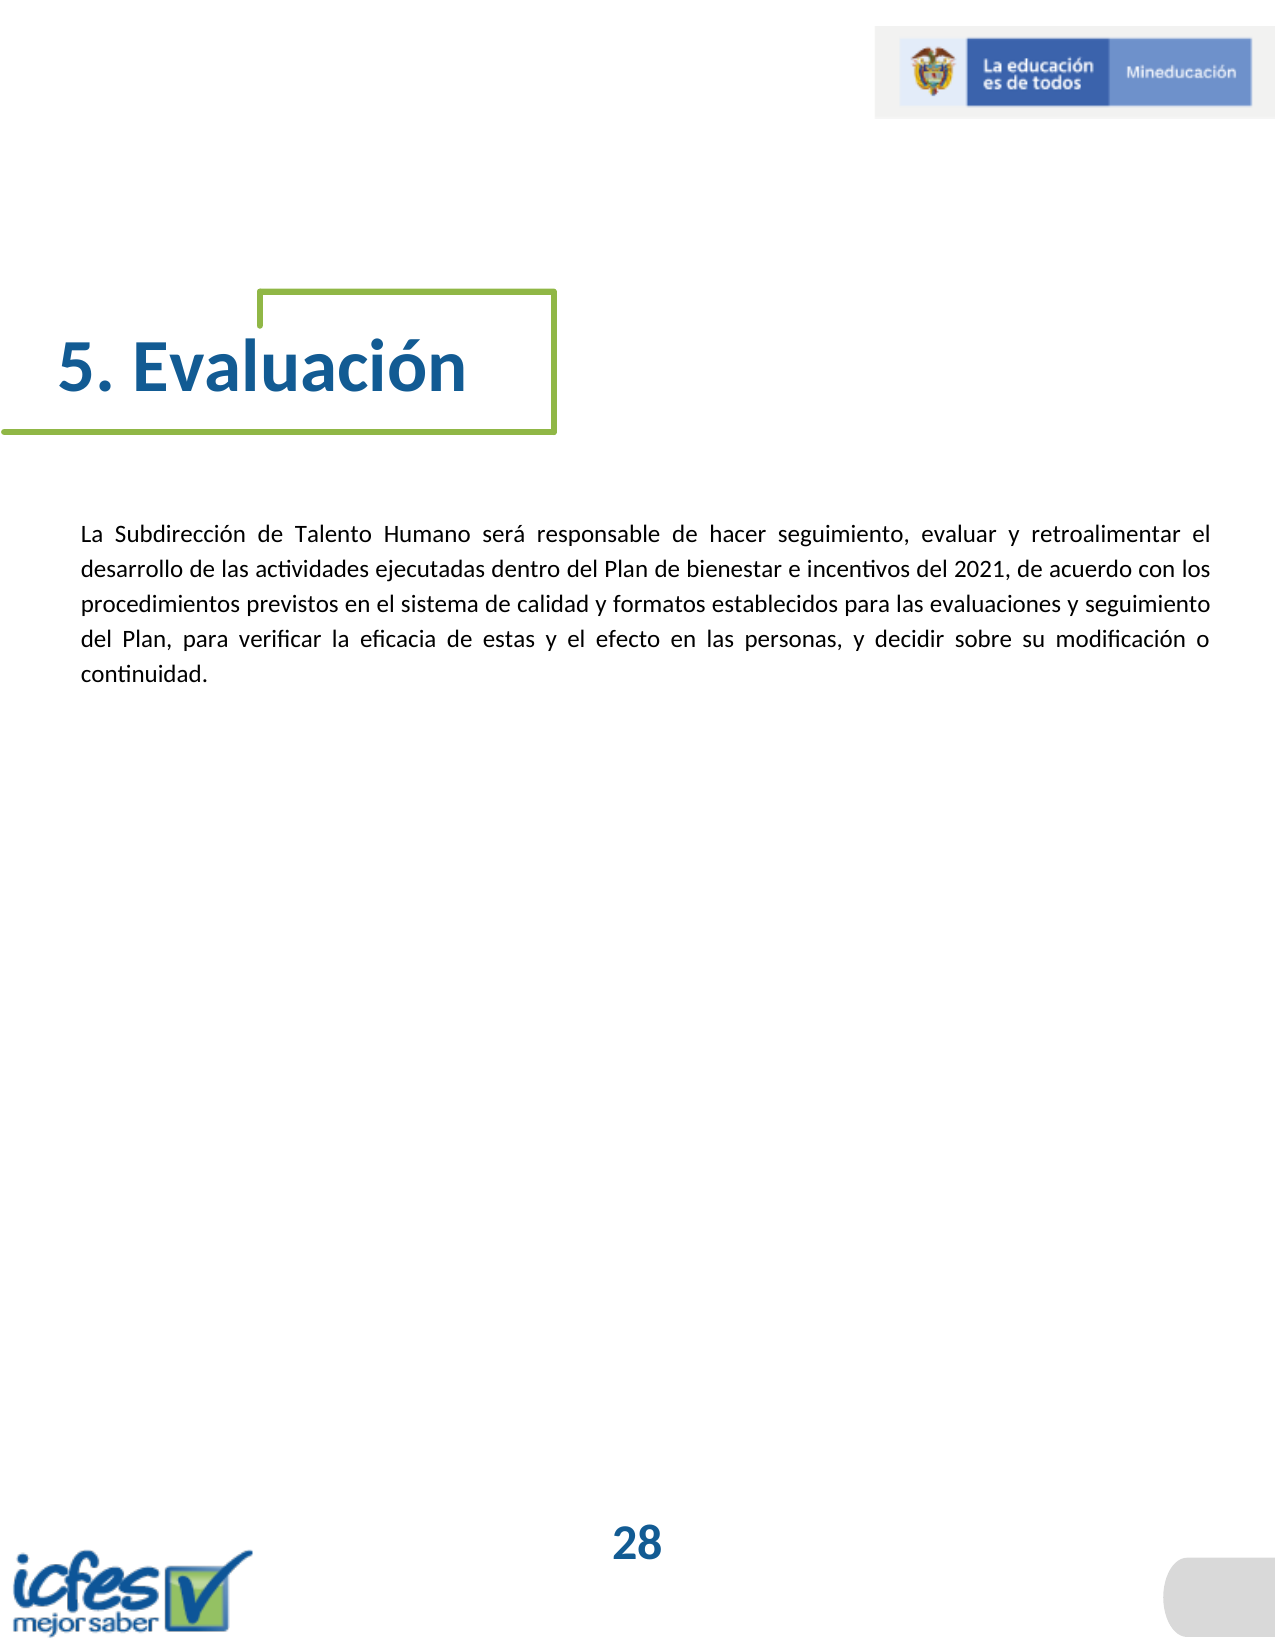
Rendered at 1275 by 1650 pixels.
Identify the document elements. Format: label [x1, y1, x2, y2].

picture [0, 1543, 273, 1645]
picture [874, 26, 1275, 119]
